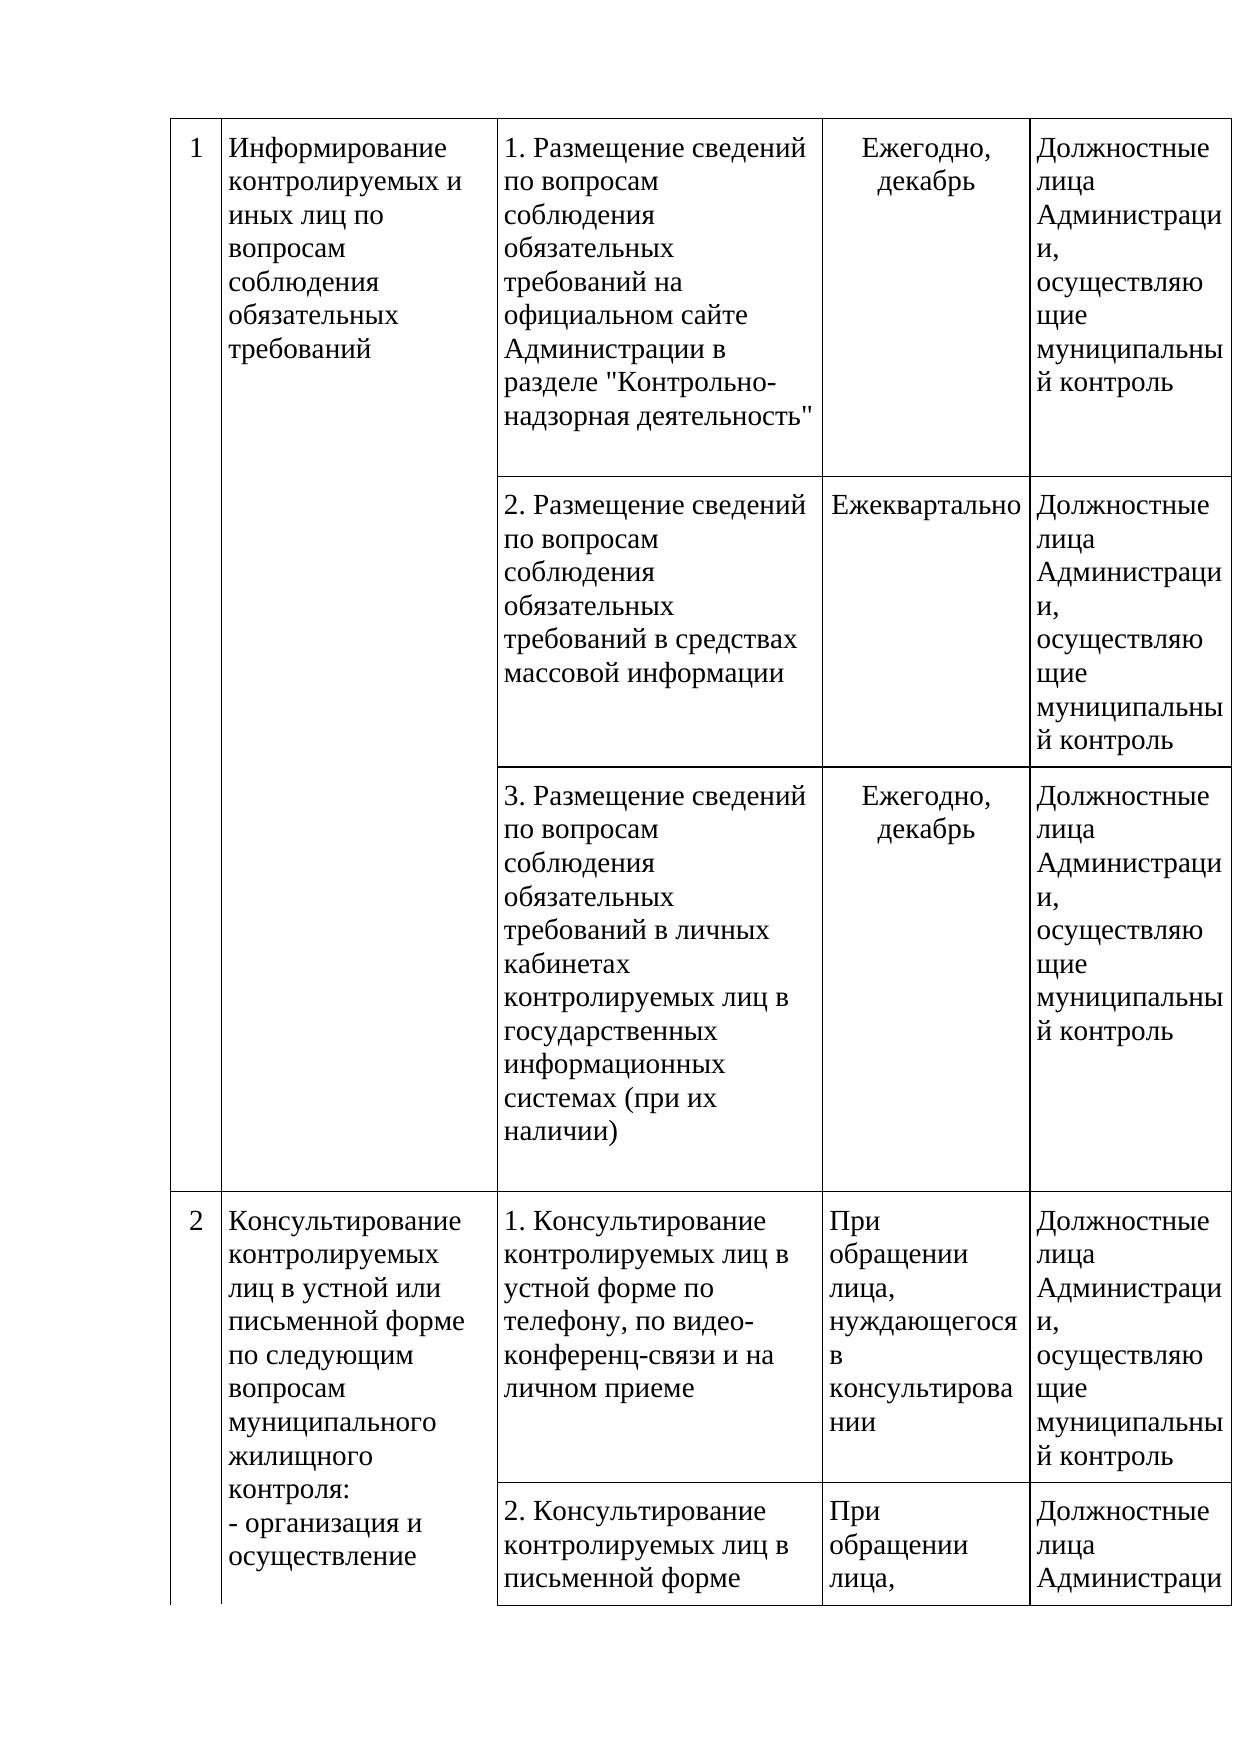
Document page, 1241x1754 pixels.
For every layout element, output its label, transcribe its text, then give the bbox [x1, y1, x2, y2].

table_cell 2 [171, 1192, 222, 1605]
table_cell 3. Размещение сведений по вопросам соблюдения обязательных требований в личных кабинетах контролируемых лиц в государственных информационных системах (при их наличии) [498, 768, 822, 1191]
table_cell Должностные лица Администрации, осуществляющие муниципальный контроль [1031, 119, 1231, 476]
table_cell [823, 1483, 1029, 1605]
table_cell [498, 1483, 822, 1605]
table_cell Должностные лица Администрации, осуществляющие муниципальный контроль [1031, 477, 1231, 766]
table_cell При обращении лица, нуждающегося в консультировании [823, 1192, 1029, 1482]
table_cell Ежегодно, декабрь [823, 768, 1029, 1191]
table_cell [1031, 1483, 1231, 1605]
table_cell Информирование контролируемых и иных лиц по вопросам соблюдения обязательных требований [222, 119, 497, 1191]
table_cell 2. Размещение сведений по вопросам соблюдения обязательных требований в средствах массовой информации [498, 477, 822, 766]
table_cell 1. Размещение сведений по вопросам соблюдения обязательных требований на официальном сайте Администрации в разделе "Контрольно-надзорная деятельность" [498, 119, 822, 476]
table_cell 1. Консультирование контролируемых лиц в устной форме по телефону, по видео-конференц-связи и на личном приеме [498, 1192, 822, 1482]
table_cell Должностные лица Администрации, осуществляющие муниципальный контроль [1031, 1192, 1231, 1482]
table_cell Ежеквартально [823, 477, 1029, 766]
table_cell Ежегодно, декабрь [823, 119, 1029, 476]
table_cell 1 [171, 119, 221, 1191]
table_cell Консультирование контролируемых лиц в устной или письменной форме по следующим вопросам муниципального жилищного контроля: - организация и осуществление муниципального жилищного контроля; - порядок осуществления контрольных мероприятий; - порядок обжалования действий (бездействия) должностных лиц, уполномоченных осуществлять муниципальный жилищный контроль; - получение информации о нормативных правовых актах (их отдельных положениях), содержащих обязательные требования, оценка соблюдения которых осуществляется в рамках контрольных мероприятий [222, 1192, 497, 1605]
table_cell Должностные лица Администрации, осуществляющие муниципальный контроль [1031, 768, 1231, 1191]
